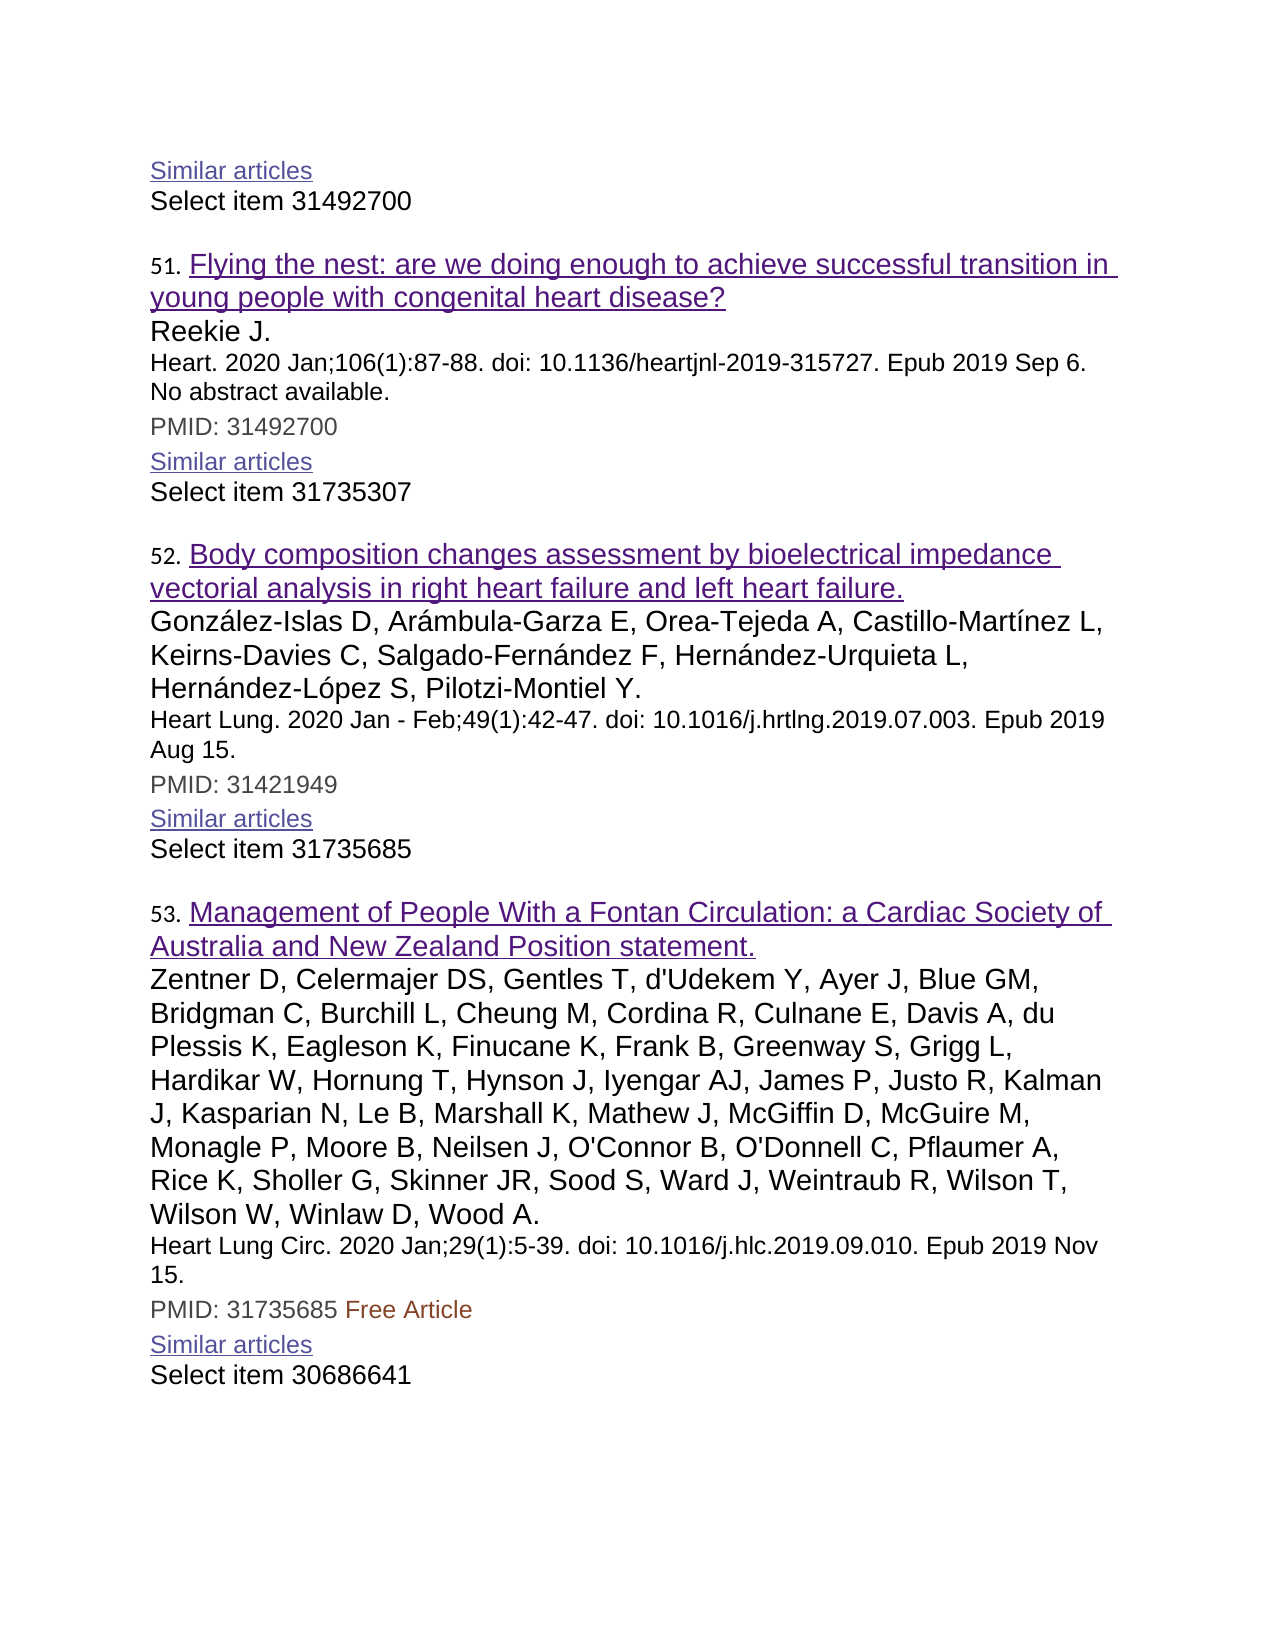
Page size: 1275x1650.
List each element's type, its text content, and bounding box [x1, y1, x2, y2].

text Select item 30686641 [150, 1359, 1125, 1390]
text Heart Lung. 2020 Jan - Feb;49(1):42-47. doi: 10.1016/j.hrtlng.2019.07.003. Epub 2019 Aug 15. [150, 705, 1125, 763]
text González-Islas D, Arámbula-Garza E, Orea-Tejeda A, Castillo-Martínez L, Keirns-Davies C, Salgado-Fernández F, Hernández-Urquieta L, Hernández-López S, Pilotzi-Montiel Y. [150, 604, 1125, 705]
text Similar articles [150, 1324, 1125, 1359]
text 51. Flying the nest: are we doing enough to achieve successful transition in young people with congenital heart disease? [150, 247, 1125, 314]
text PMID: 31492700 [150, 406, 1125, 441]
text Select item 31735307 [150, 476, 1125, 507]
text Zentner D, Celermajer DS, Gentles T, d'Udekem Y, Ayer J, Blue GM, Bridgman C, Burchill L, Cheung M, Cordina R, Culnane E, Davis A, du Plessis K, Eagleson K, Finucane K, Frank B, Greenway S, Grigg L, Hardikar W, Hornung T, Hynson J, Iyengar AJ, James P, Justo R, Kalman J, Kasparian N, Le B, Marshall K, Mathew J, McGiffin D, McGuire M, Monagle P, Moore B, Neilsen J, O'Connor B, O'Donnell C, Pflaumer A, Rice K, Sholler G, Skinner JR, Sood S, Ward J, Weintraub R, Wilson T, Wilson W, Winlaw D, Wood A. [150, 962, 1125, 1231]
text 52. Body composition changes assessment by bioelectrical impedance vectorial analysis in right heart failure and left heart failure. [150, 537, 1125, 604]
text Select item 31492700 [150, 185, 1125, 216]
text Select item 31735685 [150, 833, 1125, 864]
text 53. Management of People With a Fontan Circulation: a Cardiac Society of Australia and New Zealand Position statement. [150, 895, 1125, 962]
text Similar articles [150, 798, 1125, 833]
text Similar articles [150, 150, 1125, 185]
text PMID: 31735685 Free Article [150, 1289, 1125, 1324]
text Heart Lung Circ. 2020 Jan;29(1):5-39. doi: 10.1016/j.hlc.2019.09.010. Epub 2019 Nov 15. [150, 1231, 1125, 1289]
text Reekie J. [150, 314, 1125, 347]
text Similar articles [150, 441, 1125, 476]
text PMID: 31421949 [150, 763, 1125, 798]
text Heart. 2020 Jan;106(1):87-88. doi: 10.1136/heartjnl-2019-315727. Epub 2019 Sep 6. No abstract available. [150, 347, 1125, 406]
